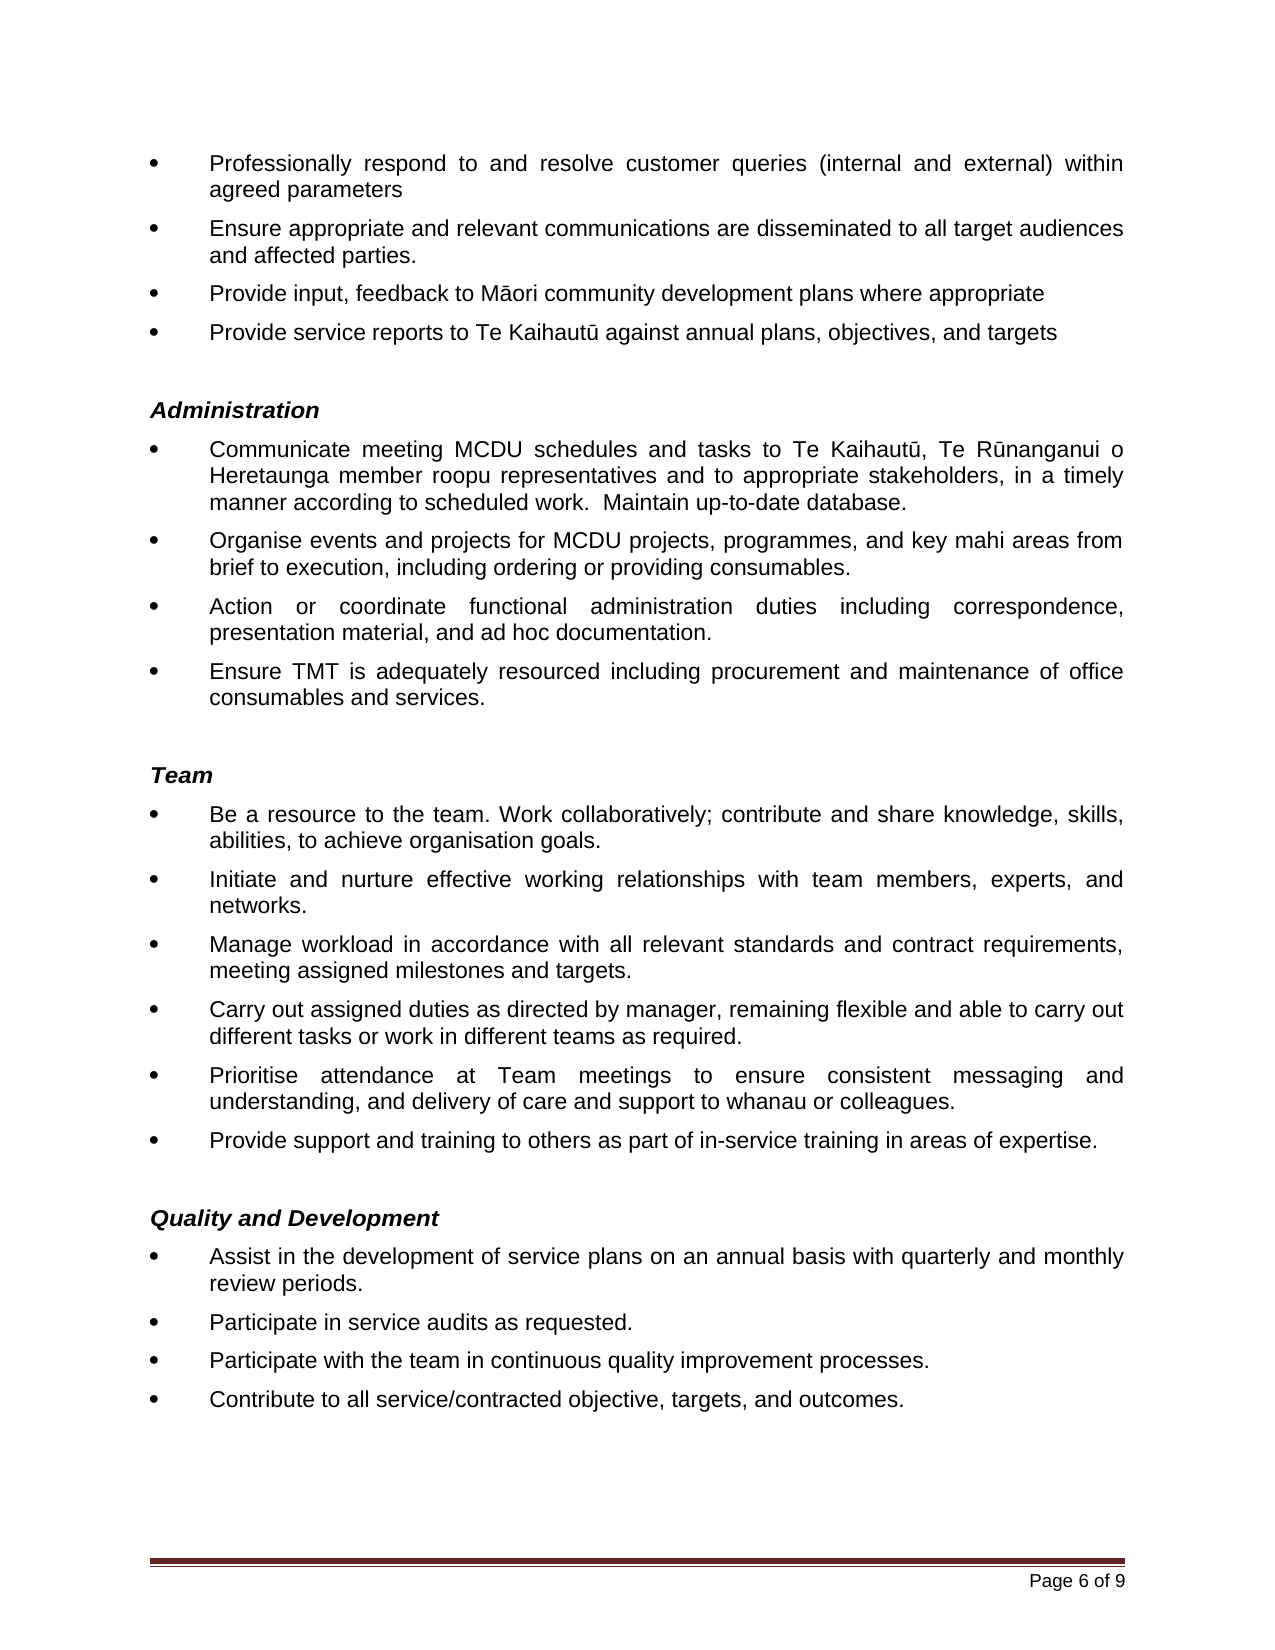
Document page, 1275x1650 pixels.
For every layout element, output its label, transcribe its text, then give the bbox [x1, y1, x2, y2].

list Be a resource to the team. Work collaboratively; contribute and share knowledge, skills, abilities, to achieve organisation goals. [150, 801, 1124, 853]
subtitle Quality and Development [150, 1204, 1125, 1231]
list Manage workload in accordance with all relevant standards and contract requirements, meeting assigned milestones and targets. [150, 931, 1124, 984]
list Ensure appropriate and relevant communications are disseminated to all target audiences and affected parties. [150, 215, 1124, 268]
list Contribute to all service/contracted objective, targets, and outcomes. [150, 1386, 1124, 1413]
list Communicate meeting MCDU schedules and tasks to Te Kaihautū, Te Rūnanganui o Heretaunga member roopu representatives and to appropriate stakeholders, in a timely manner according to scheduled work. Maintain up-to-date database. [150, 436, 1124, 515]
list Provide input, feedback to Māori community development plans where appropriate [150, 280, 1124, 307]
list Professionally respond to and resolve customer queries (internal and external) within agreed parameters [150, 150, 1124, 203]
list Ensure TMT is adequately resourced including procurement and maintenance of office consumables and services. [150, 658, 1124, 711]
list Organise events and projects for MCDU projects, programmes, and key mahi areas from brief to execution, including ordering or providing consumables. [150, 527, 1124, 580]
list Provide support and training to others as part of in-service training in areas of expertise. [150, 1127, 1124, 1153]
list Participate in service audits as requested. [150, 1308, 1124, 1335]
list Action or coordinate functional administration duties including correspondence, presentation material, and ad hoc documentation. [150, 593, 1124, 645]
list Participate with the team in continuous quality improvement processes. [150, 1347, 1124, 1374]
list Carry out assigned duties as directed by manager, remaining flexible and able to carry out different tasks or work in different teams as required. [150, 996, 1124, 1049]
list Prioritise attendance at Team meetings to ensure consistent messaging and understanding, and delivery of care and support to whanau or colleagues. [150, 1062, 1124, 1114]
list Initiate and nurture effective working relationships with team members, experts, and networks. [150, 866, 1124, 919]
text Administration [150, 397, 1125, 423]
list Provide service reports to Te Kaihautū against annual plans, objectives, and targets [150, 319, 1124, 346]
subtitle Team [150, 762, 1125, 788]
list Assist in the development of service plans on an annual basis with quarterly and monthly review periods. [150, 1243, 1124, 1296]
